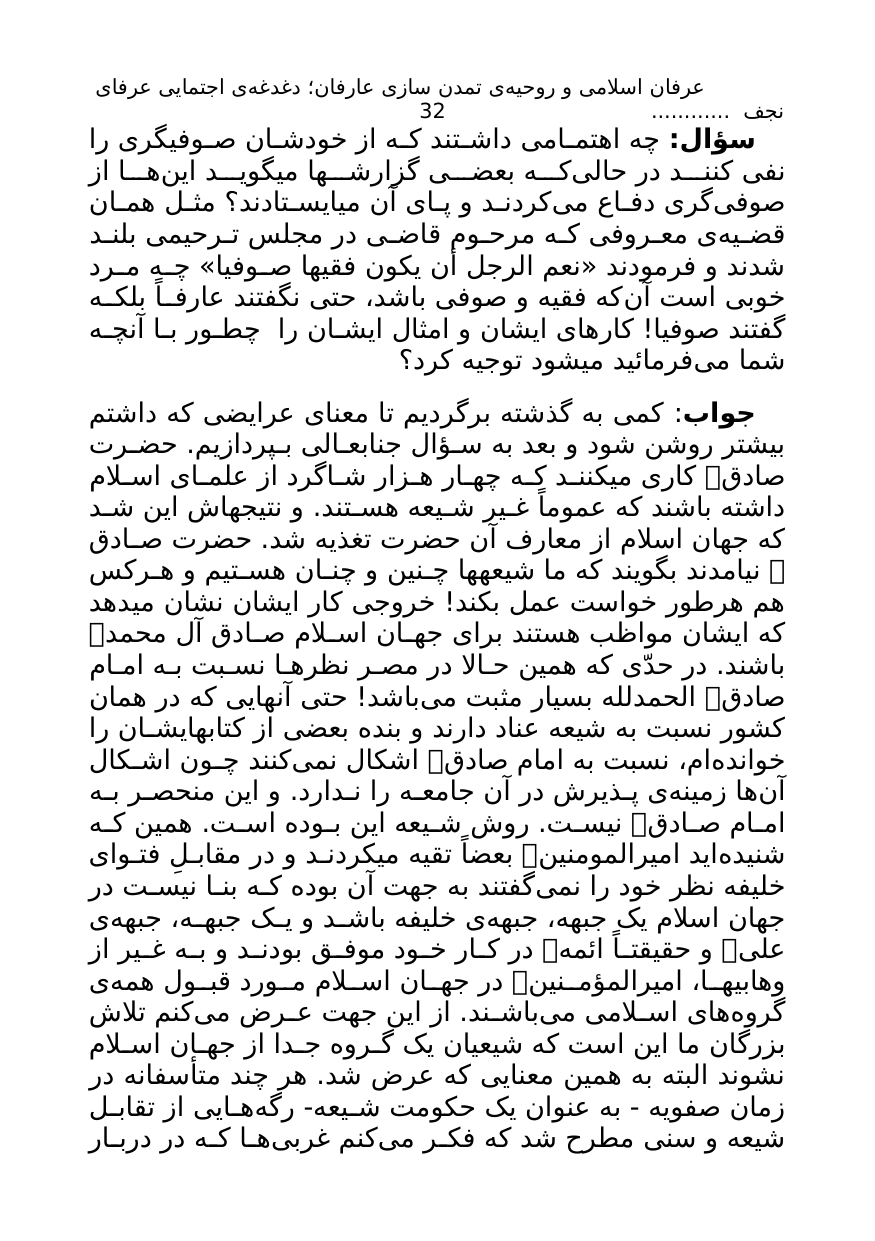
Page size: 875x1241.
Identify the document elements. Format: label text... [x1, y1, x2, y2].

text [89, 397, 785, 1154]
text سؤال: چه اهتمامی داشتند که از خودشان صوفی﻿گری را نفی کنند در حالی‌که بعضی گزارش﻿ها می﻿گوید این‌ها از صوفی‌گری دفاع می‌کردند و پای آن می﻿ایستادند؟ مثل همان قضیه‌ی معروفی که مرحوم قاضی در مجلس ترحیمی بلند شدند و فرمودند «نعم الرجل أن یکون فقیها صوفیا» چه مرد خوبی است آن‌که فقیه و صوفی باشد، حتی نگفتند عارفاً بلکه گفتند صوفیا! کار﻿های ایشان و امثال ایشان را چطور با آنچه شما می‌فرمائید می﻿شود توجیه کرد؟ [89, 123, 785, 376]
